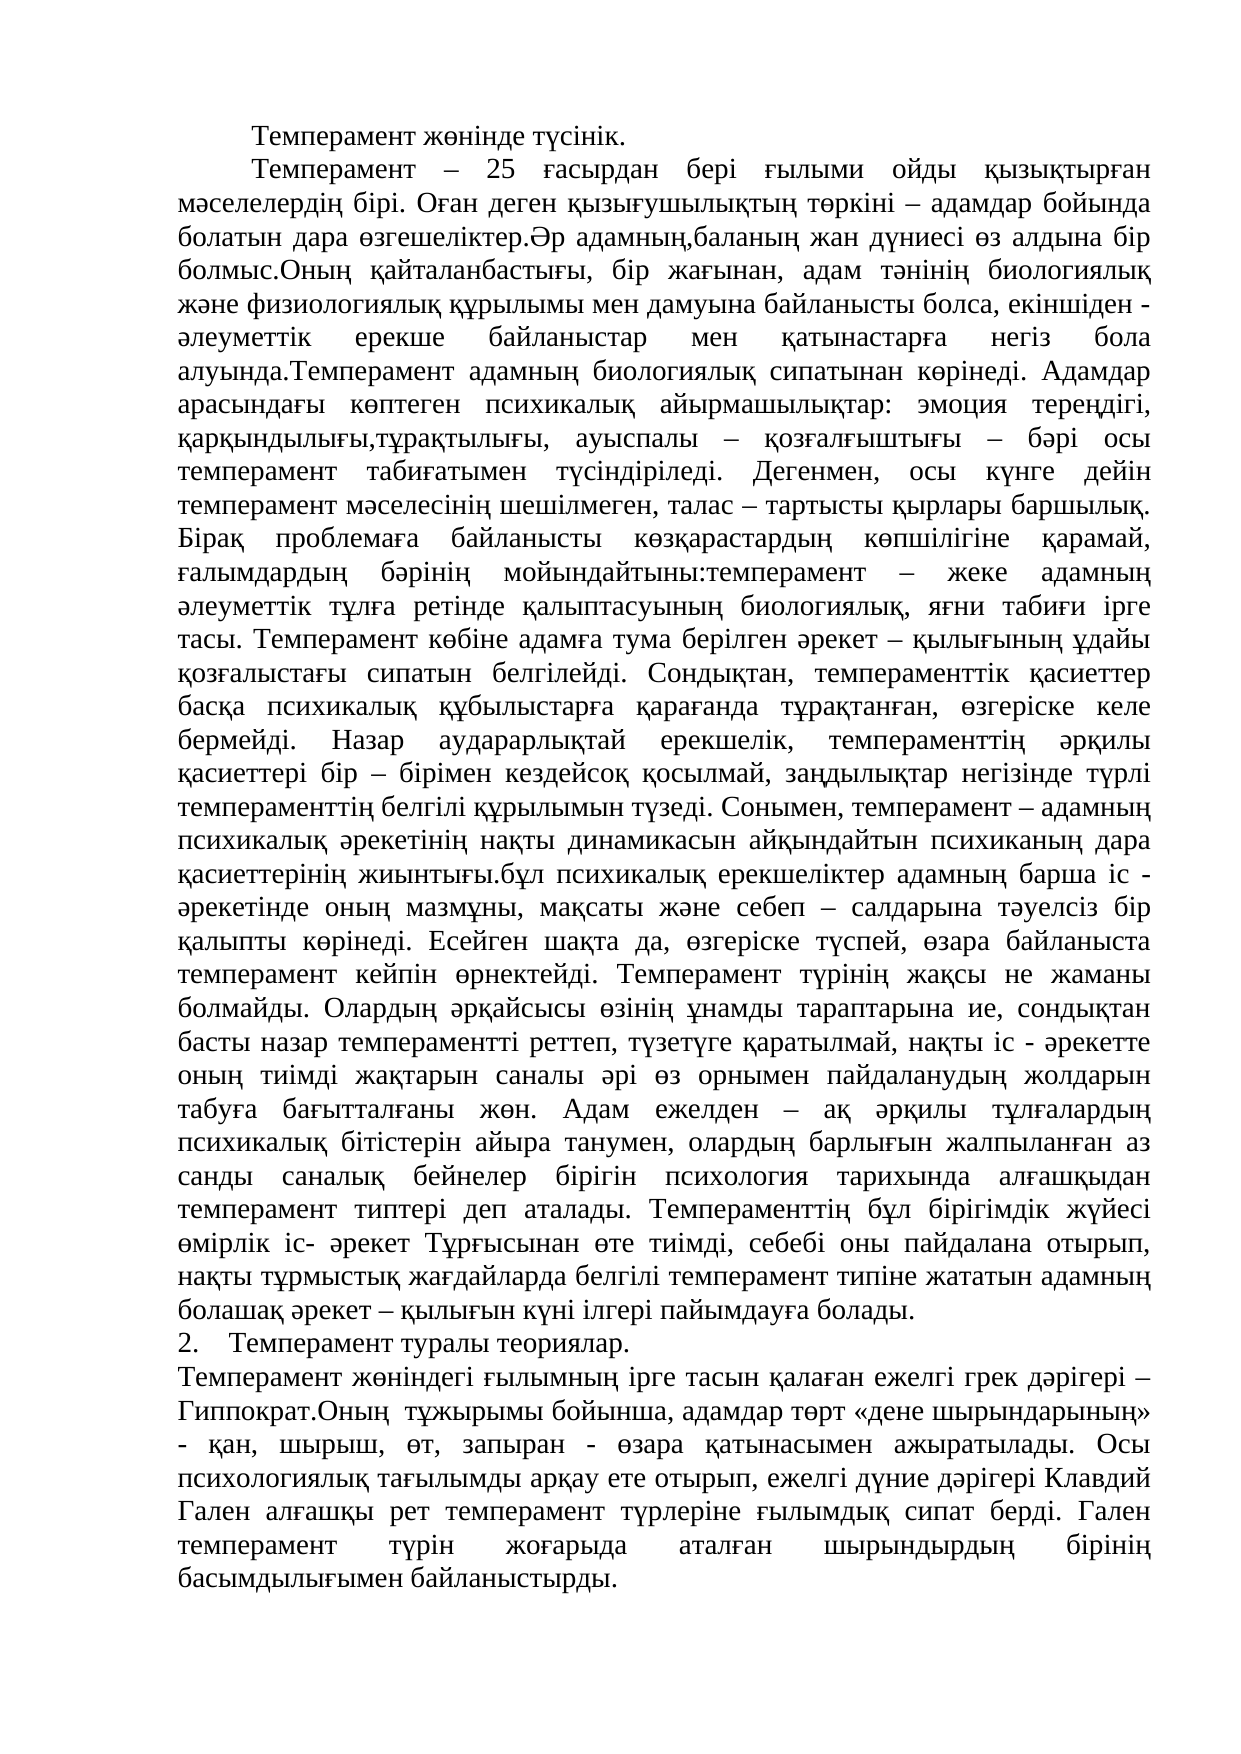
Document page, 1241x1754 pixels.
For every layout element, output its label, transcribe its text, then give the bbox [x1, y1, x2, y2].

text Темперамент – 25 ғасырдан бері ғылыми ойды қызықтырған мәселелердің бірі. Оған деген қызығушылықтың төркіні – адамдар бойында болатын дара өзгешеліктер.Әр адамның,баланың жан дүниесі өз алдына бір болмыс.Оның қайталанбастығы, бір жағынан, адам тәнінің биологиялық және физиологиялық құрылымы мен дамуына байланысты болса, екіншіден - әлеуметтік ерекше байланыстар мен қатынастарға негіз бола алуында.Темперамент адамның биологиялық сипатынан көрінеді. Адамдар арасындағы көптеген психикалық айырмашылықтар: эмоция тереңдігі, қарқындылығы,тұрақтылығы, ауыспалы – қозғалғыштығы – бәрі осы темперамент табиғатымен түсіндіріледі. Дегенмен, осы күнге дейін темперамент мәселесінің шешілмеген, талас – тартысты қырлары баршылық. Бірақ проблемаға байланысты көзқарастардың көпшілігіне қарамай, ғалымдардың бәрінің мойындайтыны:темперамент – жеке адамның әлеуметтік тұлға ретінде қалыптасуының биологиялық, яғни табиғи ірге тасы. Темперамент көбіне адамға тума берілген әрекет – қылығының ұдайы қозғалыстағы сипатын белгілейді. Сондықтан, темпераменттік қасиеттер басқа психикалық құбылыстарға қарағанда тұрақтанған, өзгеріске келе бермейді. Назар аударарлықтай ерекшелік, темпераменттің әрқилы қасиеттері бір – бірімен кездейсоқ қосылмай, заңдылықтар негізінде түрлі темпераменттің белгілі құрылымын түзеді. Сонымен, темперамент – адамның психикалық әрекетінің нақты динамикасын айқындайтын психиканың дара қасиеттерінің жиынтығы.бұл психикалық ерекшеліктер адамның барша іс - әрекетінде оның мазмұны, мақсаты және себеп – салдарына тәуелсіз бір қалыпты көрінеді. Есейген шақта да, өзгеріске түспей, өзара байланыста темперамент кейпін өрнектейді. Темперамент түрінің жақсы не жаманы болмайды. Олардың әрқайсысы өзінің ұнамды тараптарына ие, сондықтан басты назар темпераментті реттеп, түзетүге қаратылмай, нақты іс - әрекетте оның тиімді жақтарын саналы әрі өз орнымен пайдаланудың жолдарын табуға бағытталғаны жөн. Адам ежелден – ақ әрқилы тұлғалардың психикалық бітістерін айыра танумен, олардың барлығын жалпыланған аз санды саналық бейнелер бірігін психология тарихында алғашқыдан темперамент типтері деп аталады. Темпераменттің бұл бірігімдік жүйесі өмірлік іс- әрекет Тұрғысынан өте тиімді, себебі оны пайдалана отырып, нақты тұрмыстық жағдайларда белгілі темперамент типіне жататын адамның болашақ әрекет – қылығын күні ілгері пайымдауға болады. [177, 152, 1152, 1326]
text Темперамент жөніндегі ғылымның ірге тасын қалаған ежелгі грек дәрігері – Гиппократ.Оның тұжырымы бойынша, адамдар төрт «дене шырындарының» - қан, шырыш, өт, запыран - өзара қатынасымен ажыратылады. Осы психологиялық тағылымды арқау ете отырып, ежелгі дүние дәрігері Клавдий Гален алғашқы рет темперамент түрлеріне ғылымдық сипат берді. Гален темперамент түрін жоғарыда аталған шырындырдың бірінің басымдылығымен байланыстырды. [177, 1359, 1152, 1594]
text Темперамент жөнінде түсінік. [177, 118, 1152, 152]
text 2. Темперамент туралы теориялар. [177, 1326, 1152, 1359]
